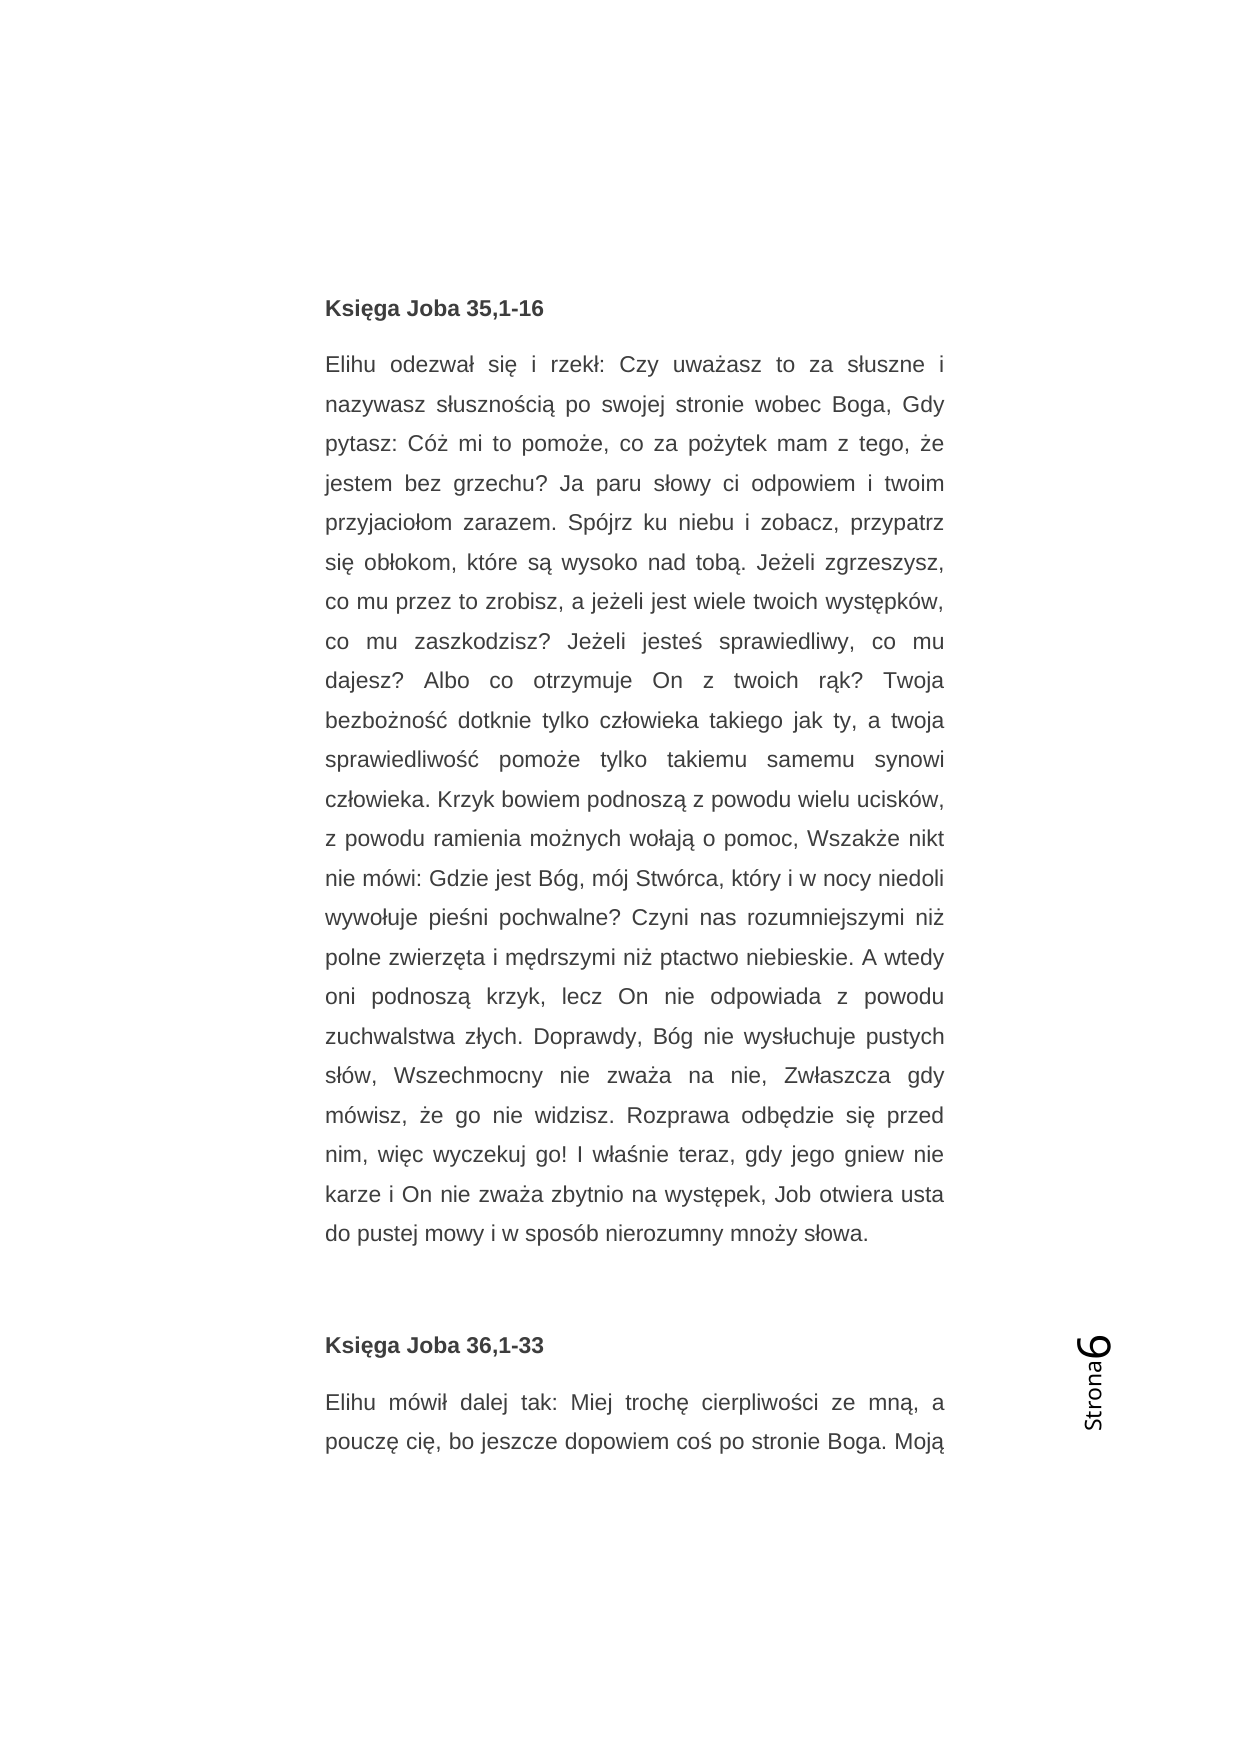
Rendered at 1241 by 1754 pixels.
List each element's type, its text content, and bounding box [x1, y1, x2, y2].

text Elihu odezwał się i rzekł: Czy uważasz to za słuszne i nazywasz słusznością po swojej stronie wobec Boga, Gdy pytasz: Cóż mi to pomoże, co za pożytek mam z tego, że jestem bez grzechu? Ja paru słowy ci odpowiem i twoim przyjaciołom zarazem. Spójrz ku niebu i zobacz, przypatrz się obłokom, które są wysoko nad tobą. Jeżeli zgrzeszysz, co mu przez to zrobisz, a jeżeli jest wiele twoich występków, co mu zaszkodzisz? Jeżeli jesteś sprawiedliwy, co mu dajesz? Albo co otrzymuje On z twoich rąk? Twoja bezbożność dotknie tylko człowieka takiego jak ty, a twoja sprawiedliwość pomoże tylko takiemu samemu synowi człowieka. Krzyk bowiem podnoszą z powodu wielu ucisków, z powodu ramienia możnych wołają o pomoc, Wszakże nikt nie mówi: Gdzie jest Bóg, mój Stwórca, który i w nocy niedoli wywołuje pieśni pochwalne? Czyni nas rozumniejszymi niż polne zwierzęta i mędrszymi niż ptactwo niebieskie. A wtedy oni podnoszą krzyk, lecz On nie odpowiada z powodu zuchwalstwa złych. Doprawdy, Bóg nie wysłuchuje pustych słów, Wszechmocny nie zważa na nie, Zwłaszcza gdy mówisz, że go nie widzisz. Rozprawa odbędzie się przed nim, więc wyczekuj go! I właśnie teraz, gdy jego gniew nie karze i On nie zważa zbytnio na występek, Job otwiera usta do pustej mowy i w sposób nierozumny mnoży słowa. [325, 351, 945, 1246]
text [325, 1388, 945, 1454]
text Księga Joba 36,1-33 [325, 1332, 945, 1359]
text Księga Joba 35,1-16 [325, 295, 945, 322]
